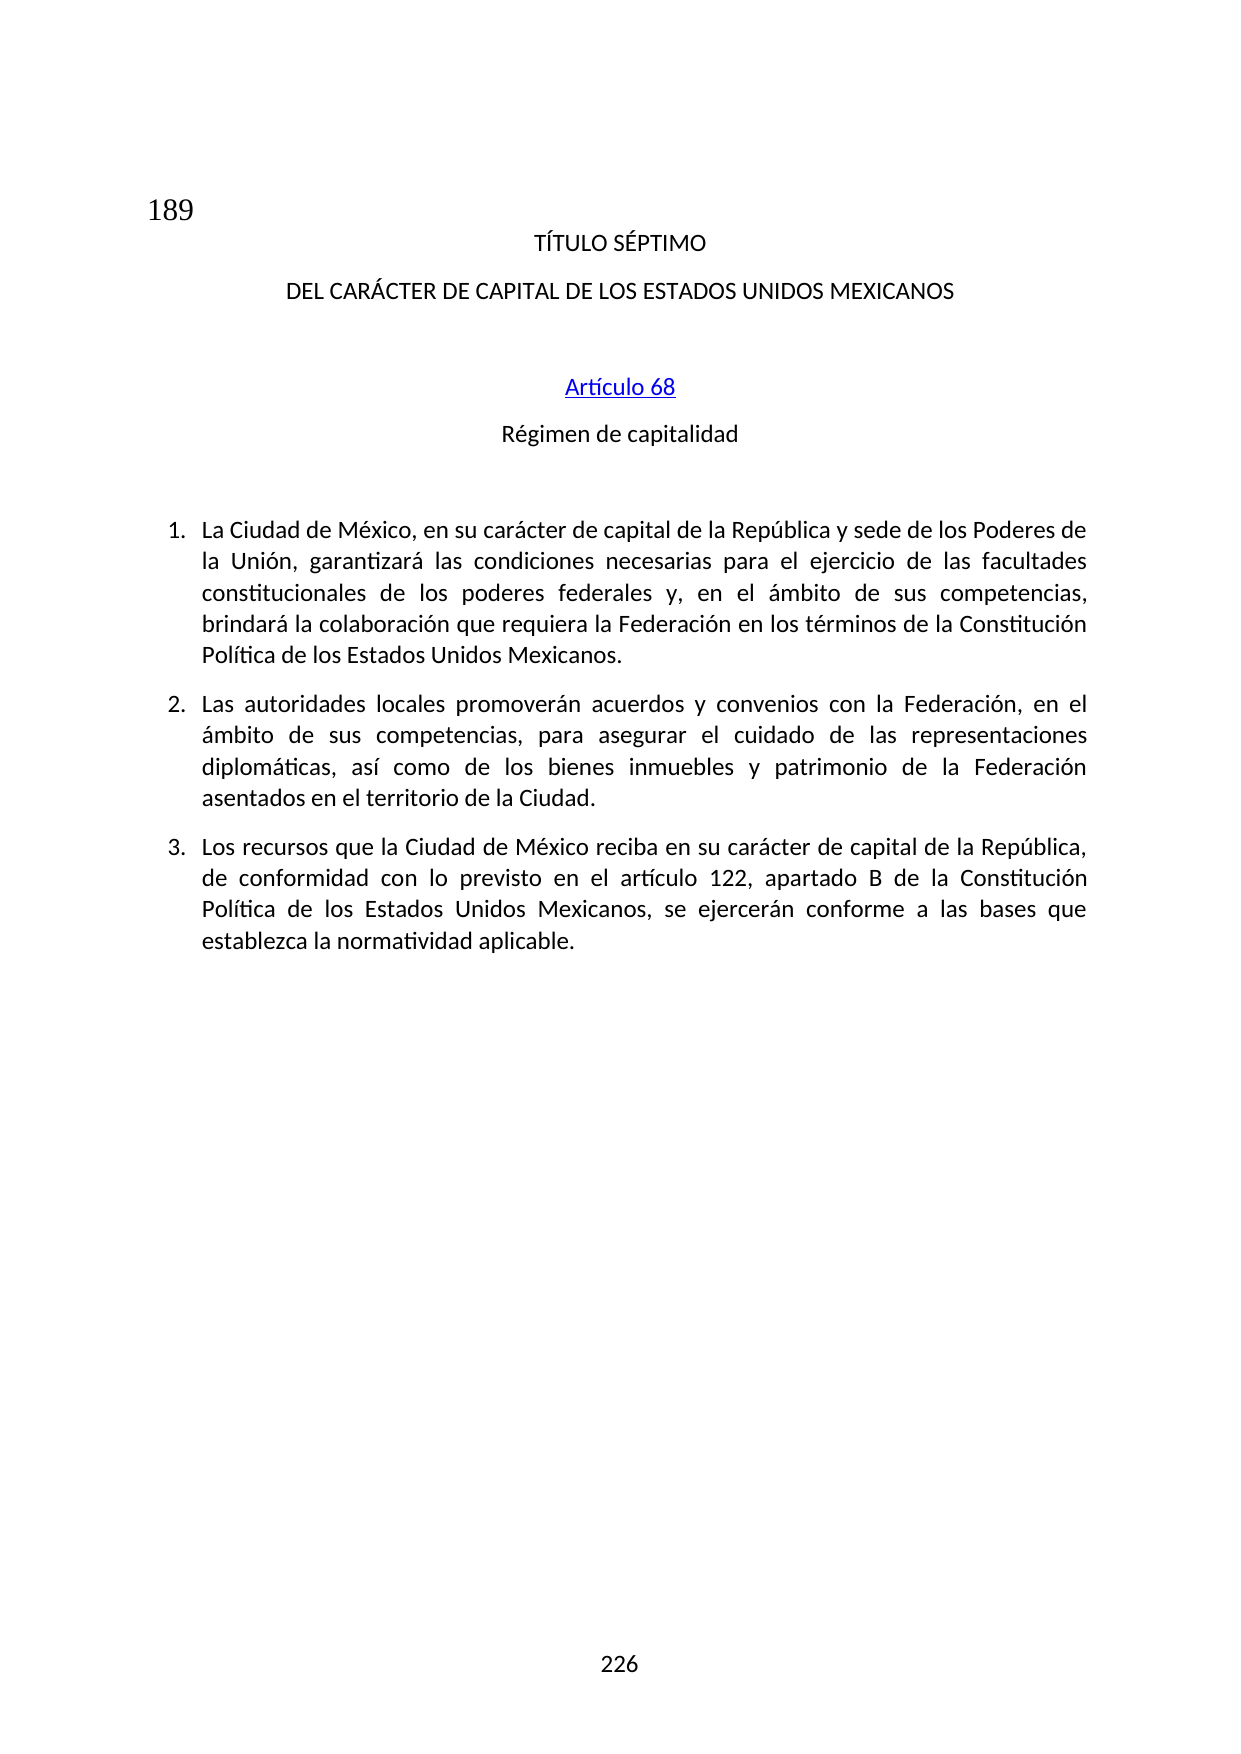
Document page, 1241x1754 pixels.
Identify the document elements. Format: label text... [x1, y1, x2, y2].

list La Ciudad de México, en su carácter de capital de la República y sede de los Poderes de la Unión, garantizará las condiciones necesarias para el ejercicio de las facultades constitucionales de los poderes federales y, en el ámbito de sus competencias, brindará la colaboración que requiera la Federación en los términos de la Constitución Política de los Estados Unidos Mexicanos. [167, 514, 1089, 670]
text Régimen de capitalidad [148, 419, 1092, 449]
text DEL CARÁCTER DE CAPITAL DE LOS ESTADOS UNIDOS MEXICANOS [148, 275, 1092, 306]
list Los recursos que la Ciudad de México reciba en su carácter de capital de la República, de conformidad con lo previsto en el artículo 122, apartado B de la Constitución Política de los Estados Unidos Mexicanos, se ejercerán conforme a las bases que establezca la normatividad aplicable. [167, 831, 1089, 955]
subtitle 189 [147, 191, 1092, 227]
text TÍTULO SÉPTIMO [148, 227, 1092, 257]
list Las autoridades locales promoverán acuerdos y convenios con la Federación, en el ámbito de sus competencias, para asegurar el cuidado de las representaciones diplomáticas, así como de los bienes inmuebles y patrimonio de la Federación asentados en el territorio de la Ciudad. [167, 688, 1089, 813]
text Artículo 68 [148, 371, 1092, 401]
